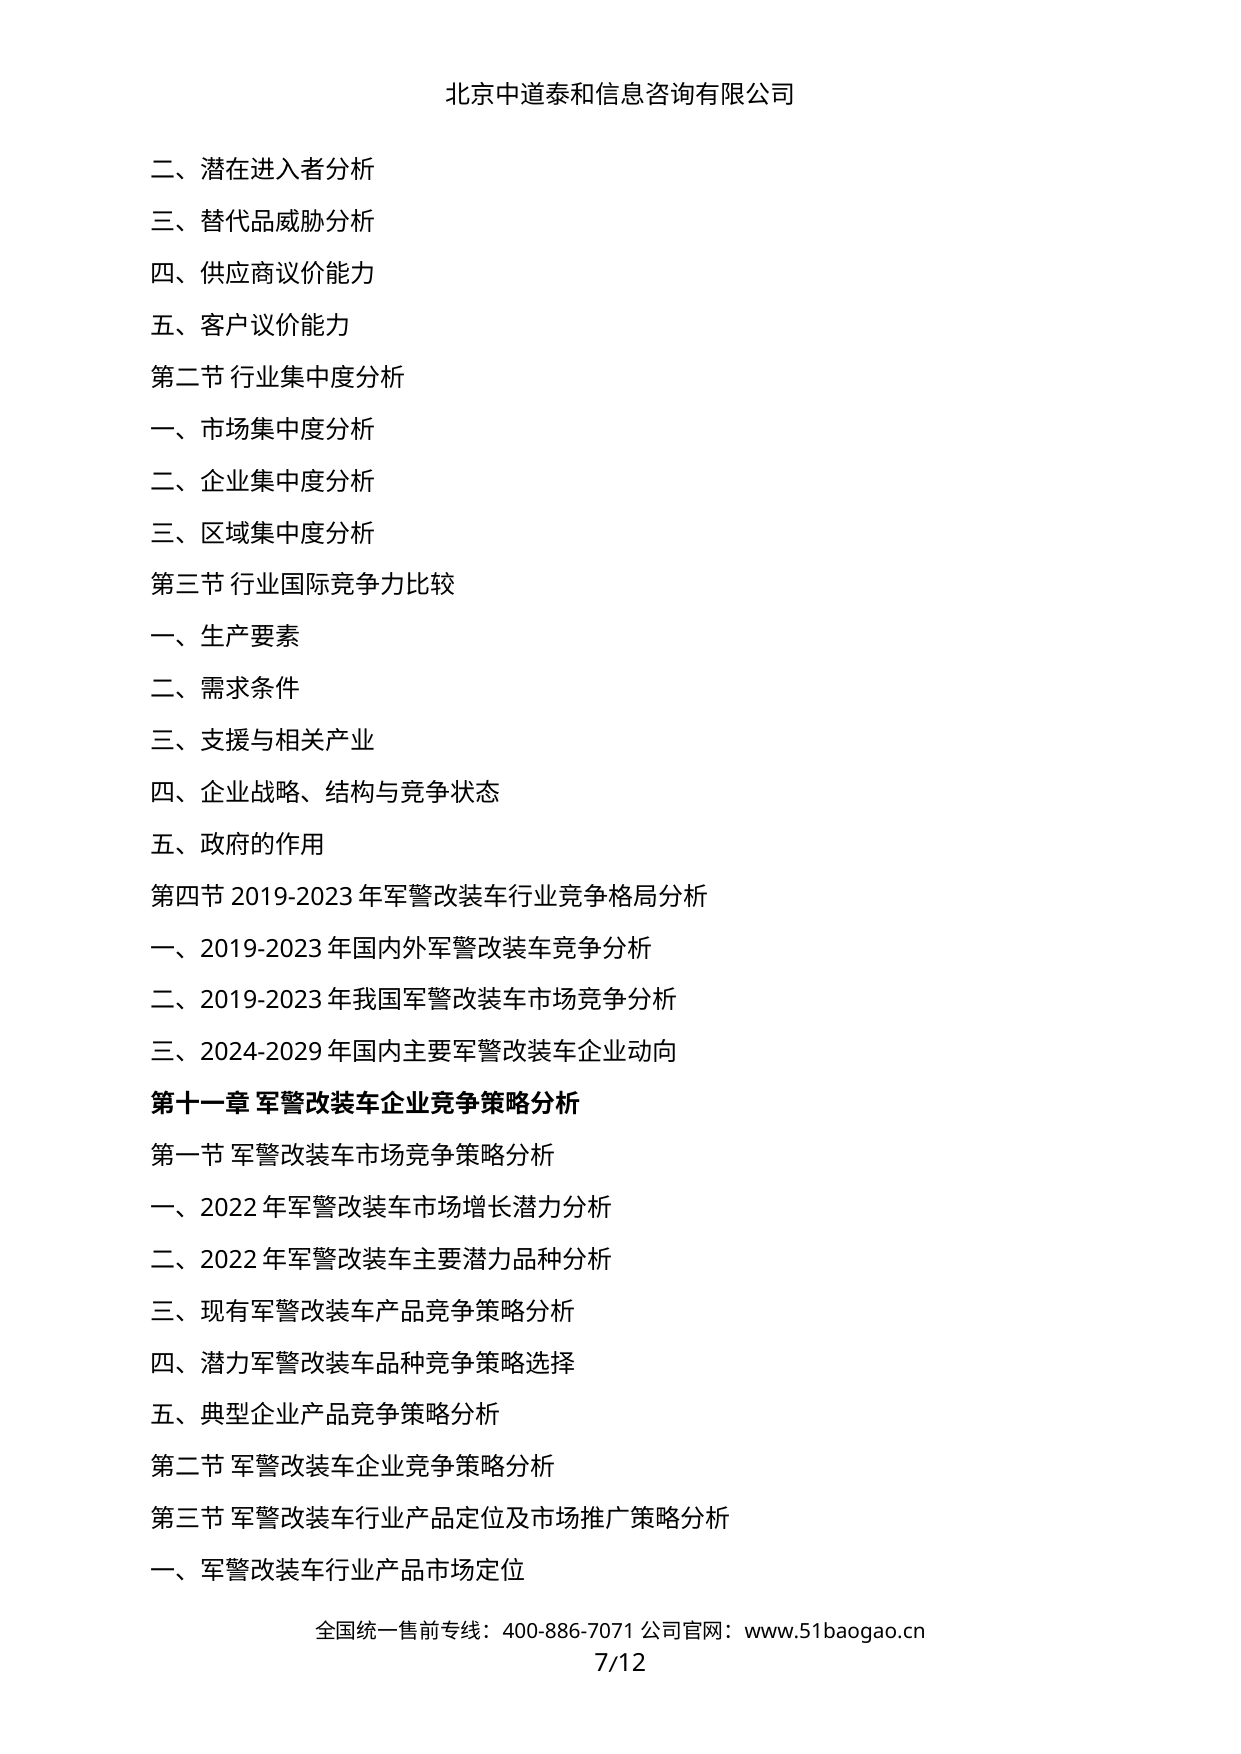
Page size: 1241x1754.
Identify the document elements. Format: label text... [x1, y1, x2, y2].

text 四、潜力军警改装车品种竞争策略选择 [150, 1343, 1090, 1379]
text 二、需求条件 [150, 669, 1090, 705]
text 一、市场集中度分析 [150, 409, 1090, 446]
text 二、2022年军警改装车主要潜力品种分析 [150, 1239, 1090, 1276]
text 二、企业集中度分析 [150, 461, 1090, 497]
text 第四节 2019-2023年军警改装车行业竞争格局分析 [150, 876, 1090, 912]
text 二、2019-2023年我国军警改装车市场竞争分析 [150, 980, 1090, 1016]
text 第十一章 军警改装车企业竞争策略分析 [150, 1084, 1090, 1120]
text 三、支援与相关产业 [150, 721, 1090, 757]
text 三、替代品威胁分析 [150, 202, 1090, 238]
text 五、政府的作用 [150, 824, 1090, 861]
text 一、2022年军警改装车市场增长潜力分析 [150, 1187, 1090, 1224]
text 三、2024-2029年国内主要军警改装车企业动向 [150, 1032, 1090, 1068]
text 二、潜在进入者分析 [150, 150, 1090, 186]
text 四、企业战略、结构与竞争状态 [150, 772, 1090, 809]
text 一、生产要素 [150, 617, 1090, 653]
text 三、区域集中度分析 [150, 513, 1090, 549]
text 五、典型企业产品竞争策略分析 [150, 1395, 1090, 1431]
text 三、现有军警改装车产品竞争策略分析 [150, 1291, 1090, 1327]
text 第三节 军警改装车行业产品定位及市场推广策略分析 [150, 1499, 1090, 1535]
text 第一节 军警改装车市场竞争策略分析 [150, 1136, 1090, 1172]
text 第二节 军警改装车企业竞争策略分析 [150, 1447, 1090, 1483]
text 一、军警改装车行业产品市场定位 [150, 1551, 1090, 1587]
text 五、客户议价能力 [150, 306, 1090, 342]
text 四、供应商议价能力 [150, 254, 1090, 290]
text 第三节 行业国际竞争力比较 [150, 565, 1090, 601]
text 一、2019-2023年国内外军警改装车竞争分析 [150, 928, 1090, 964]
text 第二节 行业集中度分析 [150, 357, 1090, 394]
